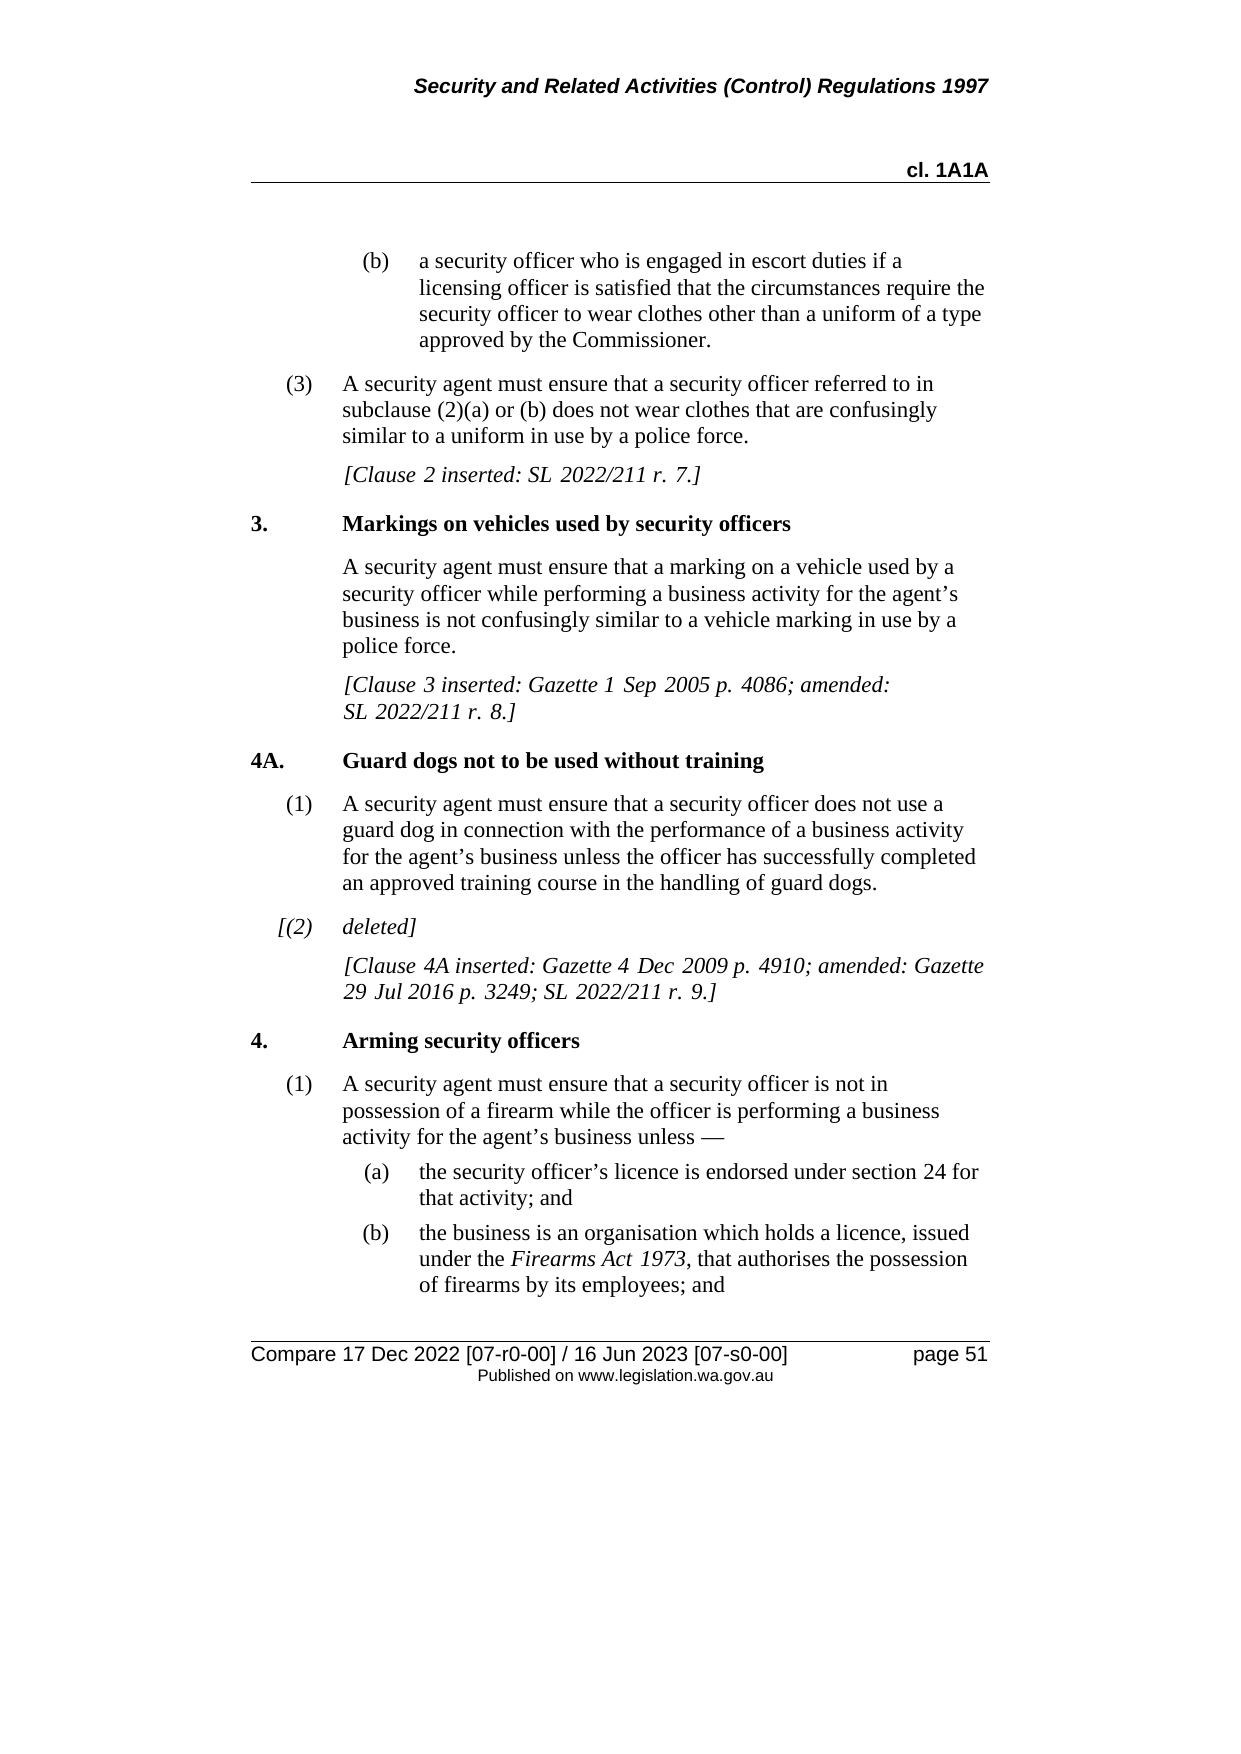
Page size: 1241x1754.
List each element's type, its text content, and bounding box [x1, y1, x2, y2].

text [Clause 2 inserted: SL 2022/211 r. 7.] [251, 461, 990, 487]
text [Clause 4A inserted: Gazette 4 Dec 2009 p. 4910; amended: Gazette 29 Jul 2016 p. 3249; SL 2022/211 r. 9.] [251, 952, 990, 1004]
text (1) A security agent must ensure that a security officer is not in possession of a firearm while the officer is performing a business activity for the agent’s business unless — [251, 1070, 990, 1149]
subtitle 3. Markings on vehicles used by security officers [251, 510, 990, 537]
text A security agent must ensure that a marking on a vehicle used by a security officer while performing a business activity for the agent’s business is not confusingly similar to a vehicle marking in use by a police force. [251, 553, 990, 659]
text (a) the security officer’s licence is endorsed under section 24 for that activity; and [251, 1158, 990, 1210]
text [(2) deleted] [251, 912, 990, 939]
text (b) a security officer who is engaged in escort duties if a licensing officer is satisfied that the circumstances require the security officer to wear clothes other than a uniform of a type approved by the Commissioner. [251, 247, 990, 353]
subtitle 4. Arming security officers [251, 1027, 990, 1054]
text [Clause 3 inserted: Gazette 1 Sep 2005 p. 4086; amended: SL 2022/211 r. 8.] [251, 671, 990, 724]
text (b) the business is an organisation which holds a licence, issued under the Firearms Act 1973, that authorises the possession of firearms by its employees; and [251, 1219, 990, 1298]
text (3) A security agent must ensure that a security officer referred to in subclause (2)(a) or (b) does not wear clothes that are confusingly similar to a uniform in use by a police force. [251, 369, 990, 449]
subtitle 4A. Guard dogs not to be used without training [251, 747, 990, 773]
text (1) A security agent must ensure that a security officer does not use a guard dog in connection with the performance of a business activity for the agent’s business unless the officer has successfully completed an approved training course in the handling of guard dogs. [251, 790, 990, 895]
